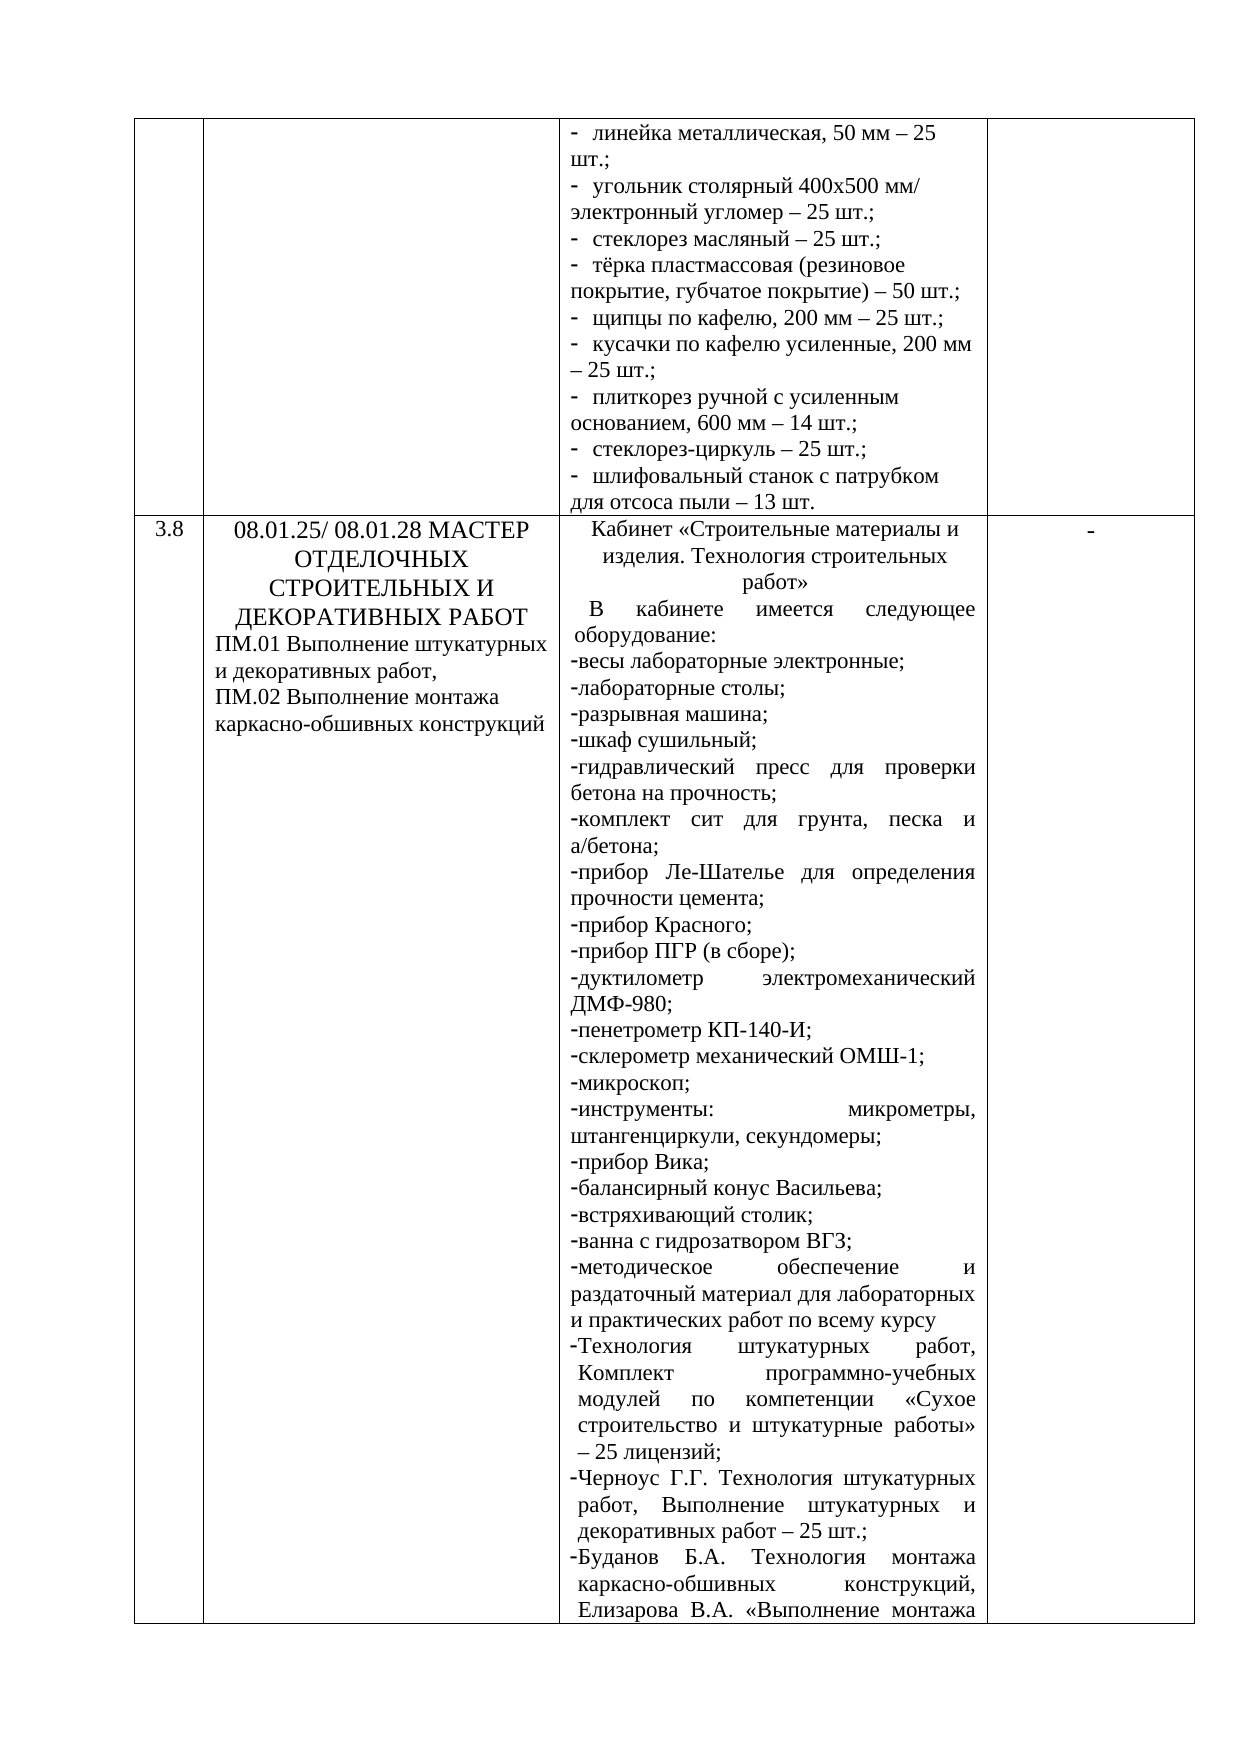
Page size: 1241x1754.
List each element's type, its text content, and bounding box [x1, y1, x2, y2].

table_cell 3.8 [135, 516, 203, 1622]
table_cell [204, 516, 559, 1622]
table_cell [560, 516, 987, 1622]
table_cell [560, 119, 987, 514]
table_cell - [988, 119, 1194, 514]
table_cell - [988, 516, 1194, 1622]
